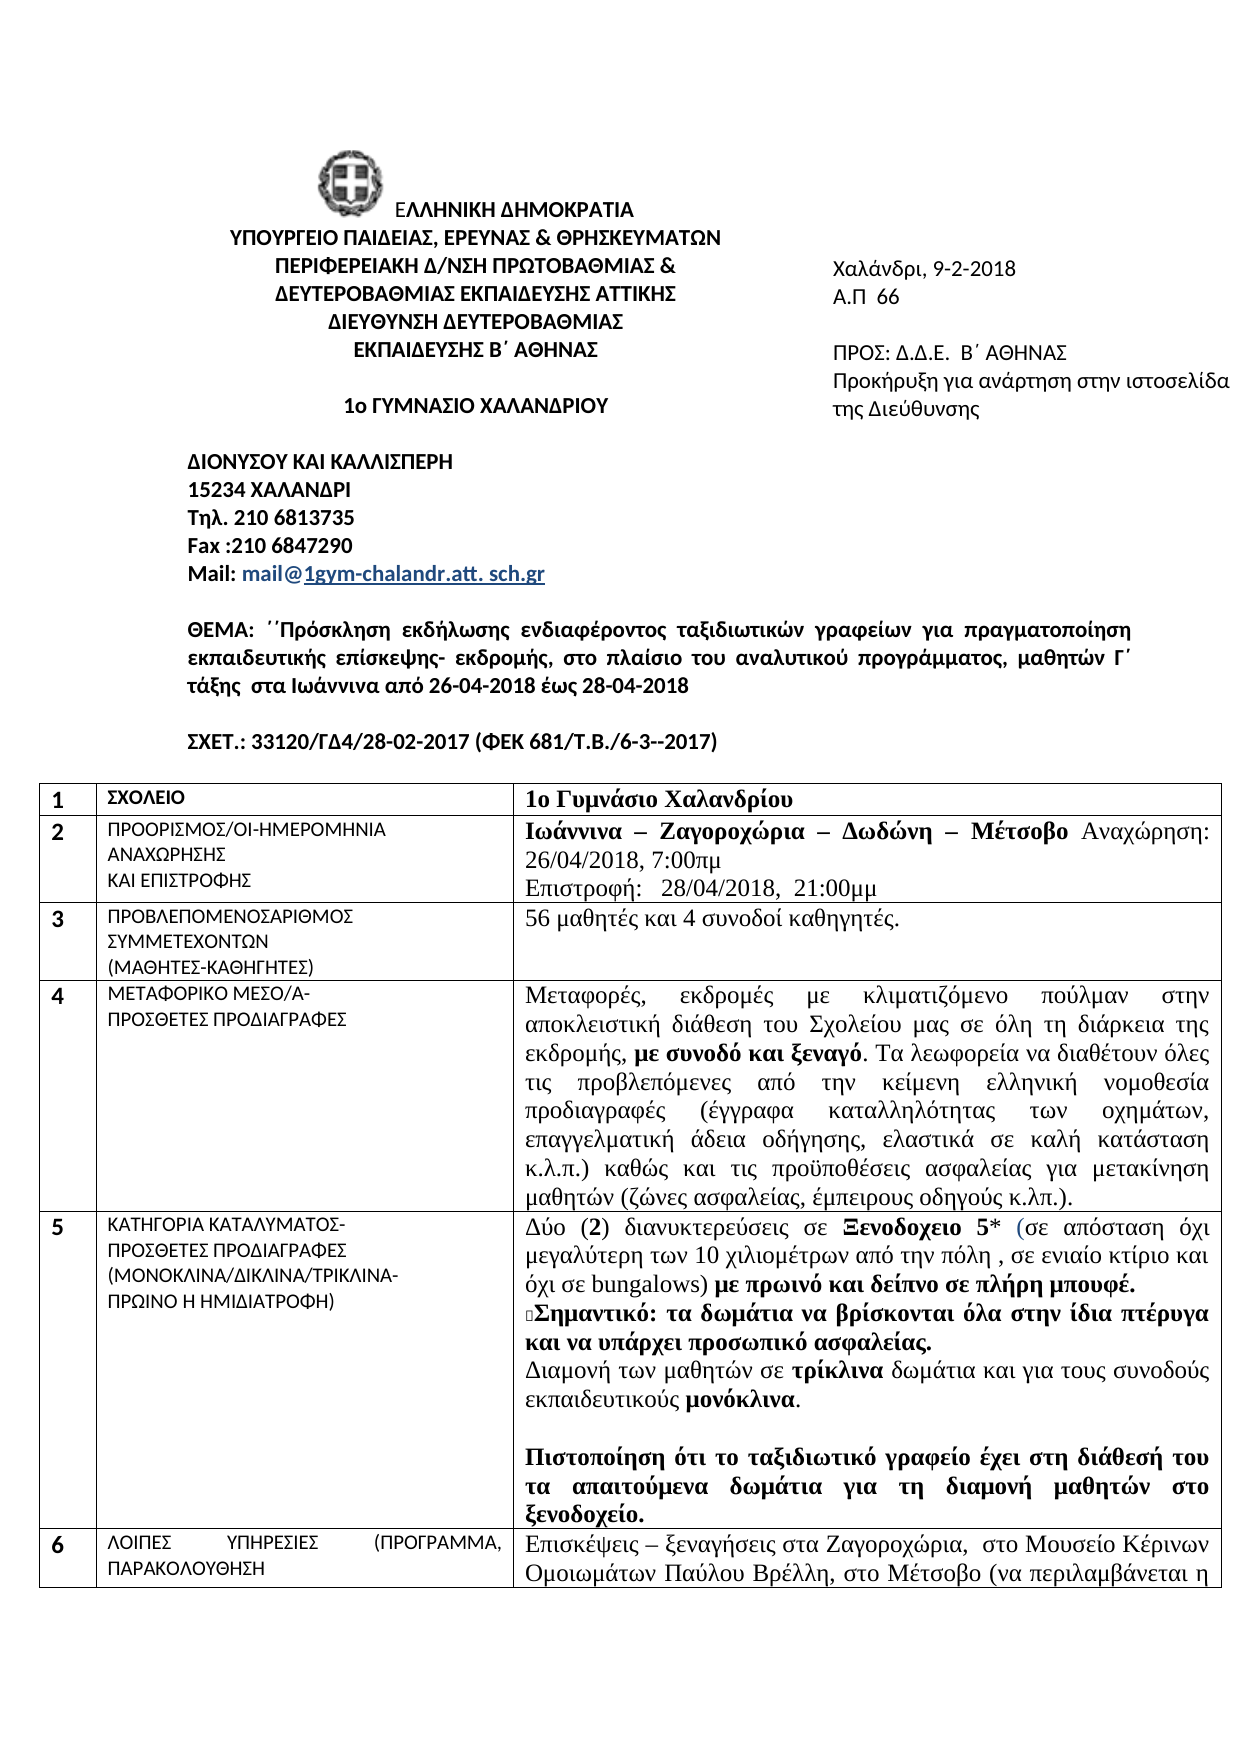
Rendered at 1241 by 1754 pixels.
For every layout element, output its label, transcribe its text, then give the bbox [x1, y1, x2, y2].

picture [317, 150, 385, 218]
table_cell ΠΡΟΒΛΕΠΟΜΕΝΟΣΑΡΙΘΜΟΣ ΣΥΜΜΕΤΕΧΟΝΤΩΝ (ΜΑΘΗΤΕΣ-ΚΑΘΗΓΗΤΕΣ) [97, 903, 513, 979]
text ΘΕΜΑ: ΄΄Πρόσκληση εκδήλωσης ενδιαφέροντος ταξιδιωτικών γραφείων για πραγματοποίηση εκπαιδευτικής επίσκεψης- εκδρομής, στο πλαίσιο του αναλυτικού προγράμματος, μαθητών Γ΄ τάξης στα Ιωάννινα από 26-04-2018 έως 28-04-2018 [187, 615, 1132, 699]
text 1ο ΓΥΜΝΑΣΙΟ ΧΑΛΑΝΔΡΙΟΥ [187, 391, 763, 419]
text ΕΚΠΑΙΔΕΥΣΗΣ Β΄ ΑΘΗΝΑΣ [187, 335, 763, 363]
table_cell 5 [40, 1212, 96, 1528]
table_cell ΚΑΤΗΓΟΡΙΑ ΚΑΤΑΛΥΜΑΤΟΣ- ΠΡΟΣΘΕΤΕΣ ΠΡΟΔΙΑΓΡΑΦΕΣ (ΜΟΝΟΚΛΙΝΑ/ΔΙΚΛΙΝΑ/ΤΡΙΚΛΙΝΑ- ΠΡΩΙΝΟ Ή ΗΜΙΔΙΑΤΡΟΦΗ) [97, 1212, 513, 1528]
table_cell ΠΡΟΟΡΙΣΜΟΣ/ΟΙ-ΗΜΕΡΟΜΗΝΙΑ ΑΝΑΧΩΡΗΣΗΣ ΚΑΙ ΕΠΙΣΤΡΟΦΗΣ [97, 816, 513, 902]
text 15234 ΧΑΛΑΝΔΡΙ [187, 475, 763, 503]
table_cell Ιωάννινα – Ζαγοροχώρια – Δωδώνη – Mέτσοβο Αναχώρηση: 26/04/2018, 7:00πμ Επιστροφή: 28/04/2018, 21:00μμ [514, 816, 1221, 902]
text Mail: mail@1gym-chalandr.att. sch.gr [187, 559, 763, 587]
table_cell 3 [40, 903, 96, 979]
text ΔΕΥΤΕΡΟΒΑΘΜΙΑΣ ΕΚΠΑΙΔΕΥΣΗΣ ΑΤΤΙΚΗΣ [187, 279, 763, 307]
table_header 1ο Γυμνάσιο Χαλανδρίου [514, 784, 1221, 815]
table_cell 4 [40, 981, 96, 1211]
text ΔΙΕΥΘΥΝΣΗ ΔΕΥΤΕΡΟΒΑΘΜΙΑΣ [187, 307, 763, 335]
table_header 1 [40, 784, 96, 815]
table_header ΣΧΟΛΕΙΟ [97, 784, 513, 815]
text Τηλ. 210 6813735 [187, 503, 763, 531]
table_cell ΜΕΤΑΦΟΡΙΚΟ ΜΕΣΟ/Α- ΠΡΟΣΘΕΤΕΣ ΠΡΟΔΙΑΓΡΑΦΕΣ [97, 981, 513, 1211]
table_cell Μεταφορές, εκδρομές με κλιματιζόμενο πούλμαν στην αποκλειστική διάθεση του Σχολείου μας σε όλη τη διάρκεια της εκδρομής, με συνοδό και ξεναγό. Τα λεωφορεία να διαθέτουν όλες τις προβλεπόμενες από την κείμενη ελληνική νομοθεσία προδιαγραφές (έγγραφα καταλληλότητας των οχημάτων, επαγγελματική άδεια οδήγησης, ελαστικά σε καλή κατάσταση κ.λ.π.) καθώς και τις προϋποθέσεις ασφαλείας για μετακίνηση μαθητών (ζώνες ασφαλείας, έμπειρους οδηγούς κ.λπ.). [514, 981, 1221, 1211]
table_cell 6 [40, 1529, 96, 1587]
table_cell 2 [40, 816, 96, 902]
text Fax :210 6847290 [187, 531, 763, 559]
table_cell 56 μαθητές και 4 συνοδοί καθηγητές. [514, 903, 1221, 979]
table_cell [97, 1529, 513, 1587]
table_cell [514, 1529, 1221, 1587]
text EΛΛΗΝΙΚΗ ΔΗΜΟΚΡΑΤΙΑ [187, 150, 763, 223]
text ΣΧΕΤ.: 33120/ΓΔ4/28-02-2017 (ΦΕΚ 681/Τ.Β./6-3--2017) [187, 727, 896, 755]
table_cell Δύο (2) διανυκτερεύσεις σε Ξενοδοχειο 5* (σε απόσταση όχι μεγαλύτερη των 10 χιλιομέτρων από την πόλη , σε ενιαίο κτίριο και όχι σε bungalows) με πρωινό και δείπνο σε πλήρη μπουφέ. Σημαντικό: τα δωμάτια να βρίσκονται όλα στην ίδια πτέρυγα και να υπάρχει προσωπικό ασφαλείας. Διαμονή των μαθητών σε τρίκλινα δωμάτια και για τους συνοδούς εκπαιδευτικούς μονόκλινα. Πιστοποίηση ότι το ταξιδιωτικό γραφείο έχει στη διάθεσή του τα απαιτούμενα δωμάτια για τη διαμονή μαθητών στο ξενοδοχείο. [514, 1212, 1221, 1528]
text ΔΙΟΝΥΣΟΥ ΚΑΙ ΚΑΛΛΙΣΠΕΡΗ [187, 447, 763, 475]
text ΠΕΡΙΦΕΡΕΙΑΚΗ Δ/ΝΣΗ ΠΡΩΤΟΒΑΘΜΙΑΣ & [187, 251, 763, 279]
text ΥΠΟΥΡΓΕΙΟ ΠΑΙΔΕΙΑΣ, ΕΡΕΥΝΑΣ & ΘΡΗΣΚΕΥΜΑΤΩΝ [187, 223, 763, 251]
